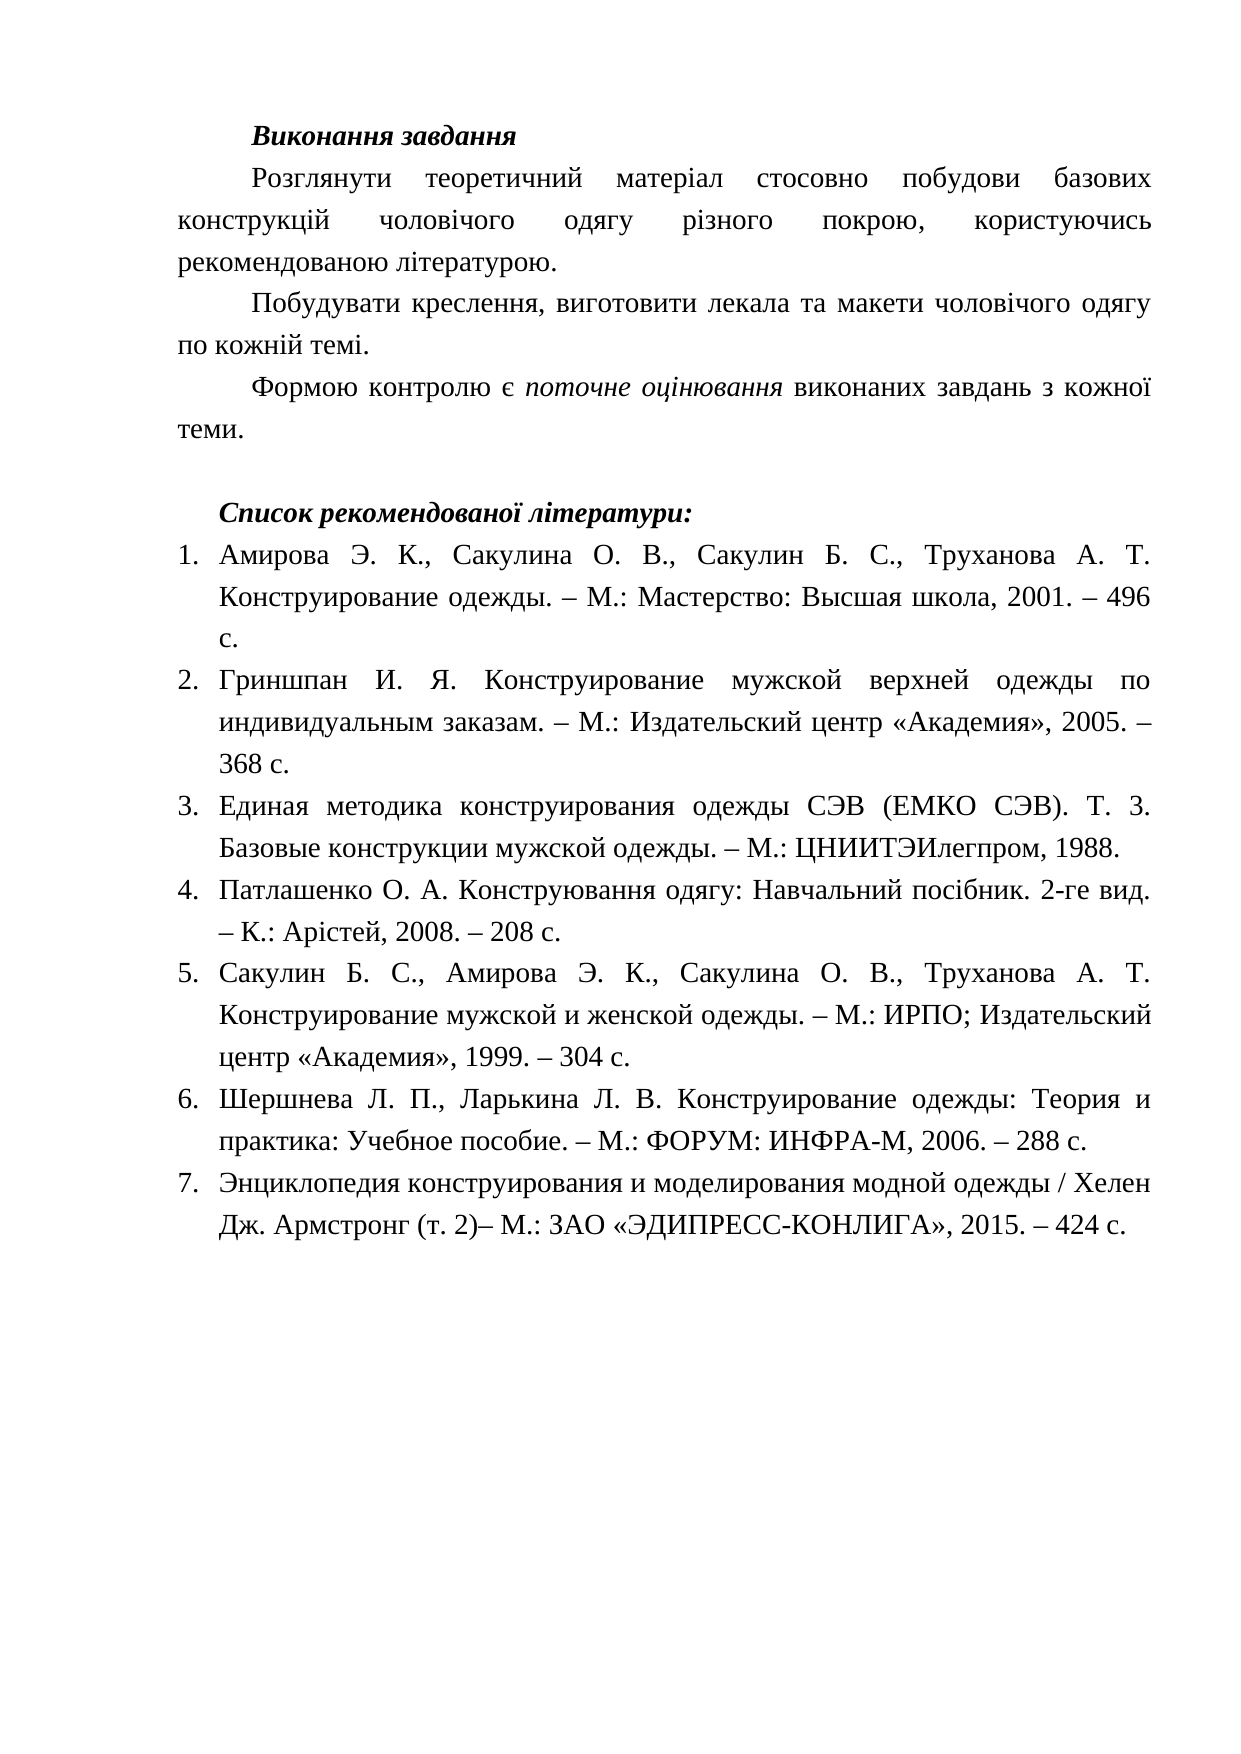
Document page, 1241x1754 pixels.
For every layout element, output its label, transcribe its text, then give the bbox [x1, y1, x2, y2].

list Шершнева Л. П., Ларькина Л. В. Конструирование одежды: Теория и практика: Учебное пособие. – М.: ФОРУМ: ИНФРА-М, 2006. – 288 с. [177, 1081, 1152, 1157]
list Гриншпан И. Я. Конструирование мужской верхней одежды по индивидуальным заказам. – М.: Издательский центр «Академия», 2005. – 368 с. [177, 662, 1152, 780]
list Единая методика конструирования одежды СЭВ (ЕМКО СЭВ). Т. 3. Базовые конструкции мужской одежды. – М.: ЦНИИТЭИлегпром, 1988. [177, 788, 1152, 863]
text Побудувати креслення, виготовити лекала та макети чоловічого одягу по кожній темі. [177, 286, 1152, 361]
text Розглянути теоретичний матеріал стосовно побудови базових конструкцій чоловічого одягу різного покрою, користуючись рекомендованою літературою. [177, 160, 1152, 277]
list Сакулин Б. С., Амирова Э. К., Сакулина О. В., Труханова А. Т. Конструирование мужской и женской одежды. – М.: ИРПО; Издательский центр «Академия», 1999. – 304 с. [177, 956, 1152, 1073]
text Виконання завдання [177, 118, 1152, 152]
text Формою контролю є поточне оцінювання виконаних завдань з кожної теми. [177, 369, 1152, 445]
text Список рекомендованої літератури: [177, 495, 1152, 528]
list Амирова Э. К., Сакулина О. В., Сакулин Б. С., Труханова А. Т. Конструирование одежды. – М.: Мастерство: Высшая школа, 2001. – 496 с. [177, 537, 1152, 654]
list Патлашенко О. А. Конструювання одягу: Навчальний посібник. 2-ге вид. – К.: Арістей, 2008. – 208 с. [177, 872, 1152, 947]
list Энциклопедия конструирования и моделирования модной одежды / Хелен Дж. Армстронг (т. 2)– М.: ЗАО «ЭДИПРЕСС-КОНЛИГА», 2015. – 424 с. [177, 1165, 1152, 1240]
